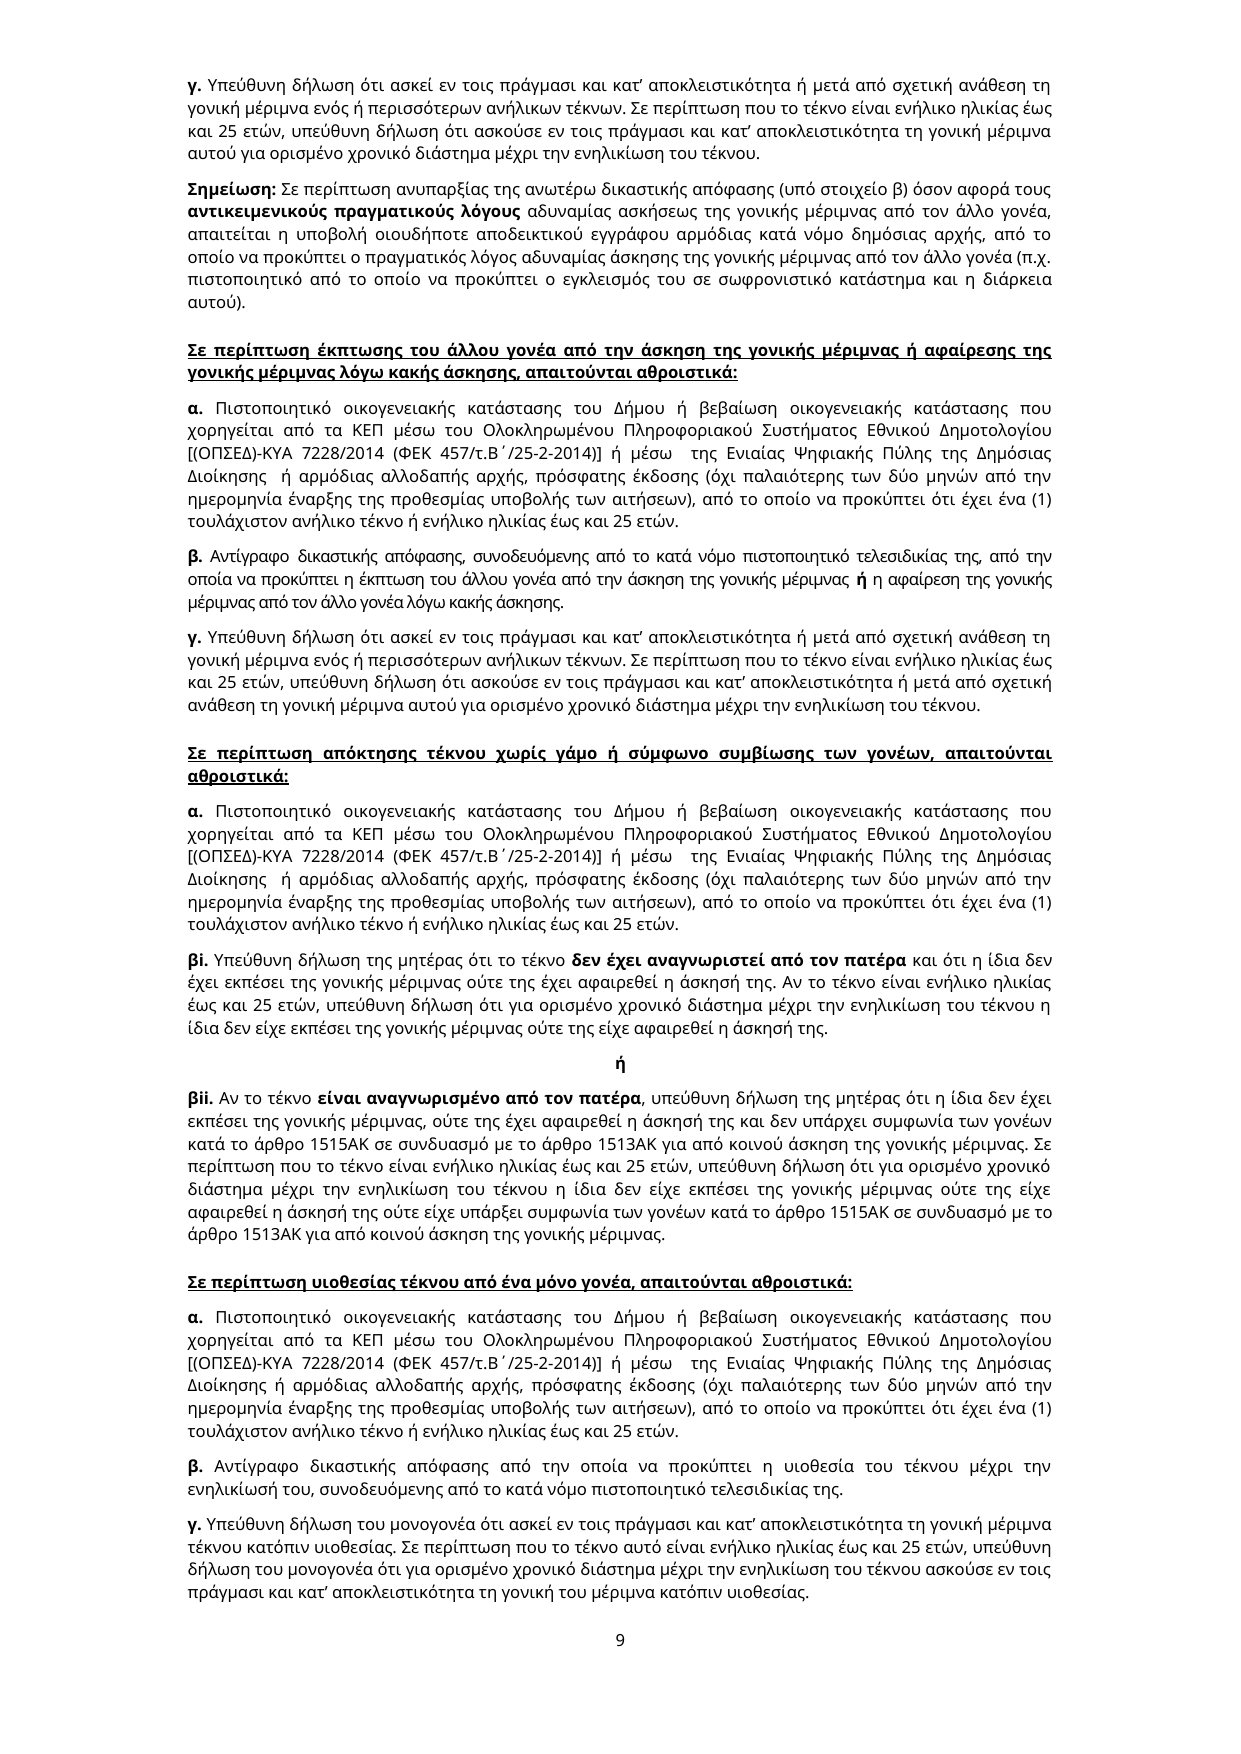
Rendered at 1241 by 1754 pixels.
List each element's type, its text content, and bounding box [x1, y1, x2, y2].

text Σε περίπτωση απόκτησης τέκνου χωρίς γάμο ή σύμφωνο συμβίωσης των γονέων, απαιτούνται αθροιστικά: [187, 742, 1053, 761]
text β. Αντίγραφο δικαστικής απόφασης από την οποία να προκύπτει η υιοθεσία του τέκνου μέχρι την ενηλικίωσή του, συνοδευόμενης από το κατά νόμο πιστοποιητικό τελεσιδικίας της. [187, 1455, 1053, 1500]
text γ. Υπεύθυνη δήλωση ότι ασκεί εν τοις πράγμασι και κατ’ αποκλειστικότητα ή μετά από σχετική ανάθεση τη γονική μέριμνα ενός ή περισσότερων ανήλικων τέκνων. Σε περίπτωση που το τέκνο είναι ενήλικο ηλικίας έως και 25 ετών, υπεύθυνη δήλωση ότι ασκούσε εν τοις πράγμασι και κατ’ αποκλειστικότητα τη γονική μέριμνα αυτού για ορισμένο χρονικό διάστημα μέχρι την ενηλικίωση του τέκνου. [187, 74, 1053, 165]
text Σε περίπτωση απόκτησης τέκνου χωρίς γάμο ή σύμφωνο συμβίωσης των γονέων, απαιτούνται αθροιστικά: [187, 762, 1053, 787]
text βi. Υπεύθυνη δήλωση της μητέρας ότι το τέκνο δεν έχει αναγνωριστεί από τον πατέρα και ότι η ίδια δεν έχει εκπέσει της γονικής μέριμνας ούτε της έχει αφαιρεθεί η άσκησή της. Αν το τέκνο είναι ενήλικο ηλικίας έως και 25 ετών, υπεύθυνη δήλωση ότι για ορισμένο χρονικό διάστημα μέχρι την ενηλικίωση του τέκνου η ίδια δεν είχε εκπέσει της γονικής μέριμνας ούτε της είχε αφαιρεθεί η άσκησή της. [187, 948, 1053, 1039]
text Σε περίπτωση υιοθεσίας τέκνου από ένα μόνο γονέα, απαιτούνται αθροιστικά: [187, 1271, 1053, 1293]
text Σε περίπτωση έκπτωσης του άλλου γονέα από την άσκηση της γονικής μέριμνας ή αφαίρεσης της γονικής μέριμνας λόγω κακής άσκησης, απαιτούνται αθροιστικά: [187, 338, 1053, 384]
text βii. Αν το τέκνο είναι αναγνωρισμένο από τον πατέρα, υπεύθυνη δήλωση της μητέρας ότι η ίδια δεν έχει εκπέσει της γονικής μέριμνας, ούτε της έχει αφαιρεθεί η άσκησή της και δεν υπάρχει συμφωνία των γονέων κατά το άρθρο 1515ΑΚ σε συνδυασμό με το άρθρο 1513ΑΚ για από κοινού άσκηση της γονικής μέριμνας. Σε περίπτωση που το τέκνο είναι ενήλικο ηλικίας έως και 25 ετών, υπεύθυνη δήλωση ότι για ορισμένο χρονικό διάστημα μέχρι την ενηλικίωση του τέκνου η ίδια δεν είχε εκπέσει της γονικής μέριμνας ούτε της είχε αφαιρεθεί η άσκησή της ούτε είχε υπάρξει συμφωνία των γονέων κατά το άρθρο 1515ΑΚ σε συνδυασμό με το άρθρο 1513ΑΚ για από κοινού άσκηση της γονικής μέριμνας. [187, 1087, 1053, 1246]
text γ. Υπεύθυνη δήλωση ότι ασκεί εν τοις πράγμασι και κατ’ αποκλειστικότητα ή μετά από σχετική ανάθεση τη γονική μέριμνα ενός ή περισσότερων ανήλικων τέκνων. Σε περίπτωση που το τέκνο είναι ενήλικο ηλικίας έως και 25 ετών, υπεύθυνη δήλωση ότι ασκούσε εν τοις πράγμασι και κατ’ αποκλειστικότητα ή μετά από σχετική ανάθεση τη γονική μέριμνα αυτού για ορισμένο χρονικό διάστημα μέχρι την ενηλικίωση του τέκνου. [187, 626, 1053, 717]
text β. Αντίγραφο δικαστικής απόφασης, συνοδευόμενης από το κατά νόμο πιστοποιητικό τελεσιδικίας της, από την οποία να προκύπτει η έκπτωση του άλλου γονέα από την άσκηση της γονικής μέριμνας ή η αφαίρεση της γονικής μέριμνας από τον άλλο γονέα λόγω κακής άσκησης. [187, 545, 1053, 613]
text Σημείωση: Σε περίπτωση ανυπαρξίας της ανωτέρω δικαστικής απόφασης (υπό στοιχείο β) όσον αφορά τους αντικειμενικούς πραγματικούς λόγους αδυναμίας ασκήσεως της γονικής μέριμνας από τον άλλο γονέα, απαιτείται η υποβολή οιουδήποτε αποδεικτικού εγγράφου αρμόδιας κατά νόμο δημόσιας αρχής, από το οποίο να προκύπτει ο πραγματικός λόγος αδυναμίας άσκησης της γονικής μέριμνας από τον άλλο γονέα (π.χ. πιστοποιητικό από το οποίο να προκύπτει ο εγκλεισμός του σε σωφρονιστικό κατάστημα και η διάρκεια αυτού). [187, 177, 1053, 313]
text γ. Υπεύθυνη δήλωση του μονογονέα ότι ασκεί εν τοις πράγμασι και κατ’ αποκλειστικότητα τη γονική μέριμνα τέκνου κατόπιν υιοθεσίας. Σε περίπτωση που το τέκνο αυτό είναι ενήλικο ηλικίας έως και 25 ετών, υπεύθυνη δήλωση του μονογονέα ότι για ορισμένο χρονικό διάστημα μέχρι την ενηλικίωση του τέκνου ασκούσε εν τοις πράγμασι και κατ’ αποκλειστικότητα τη γονική του μέριμνα κατόπιν υιοθεσίας. [187, 1513, 1053, 1603]
text ή [187, 1052, 1053, 1074]
